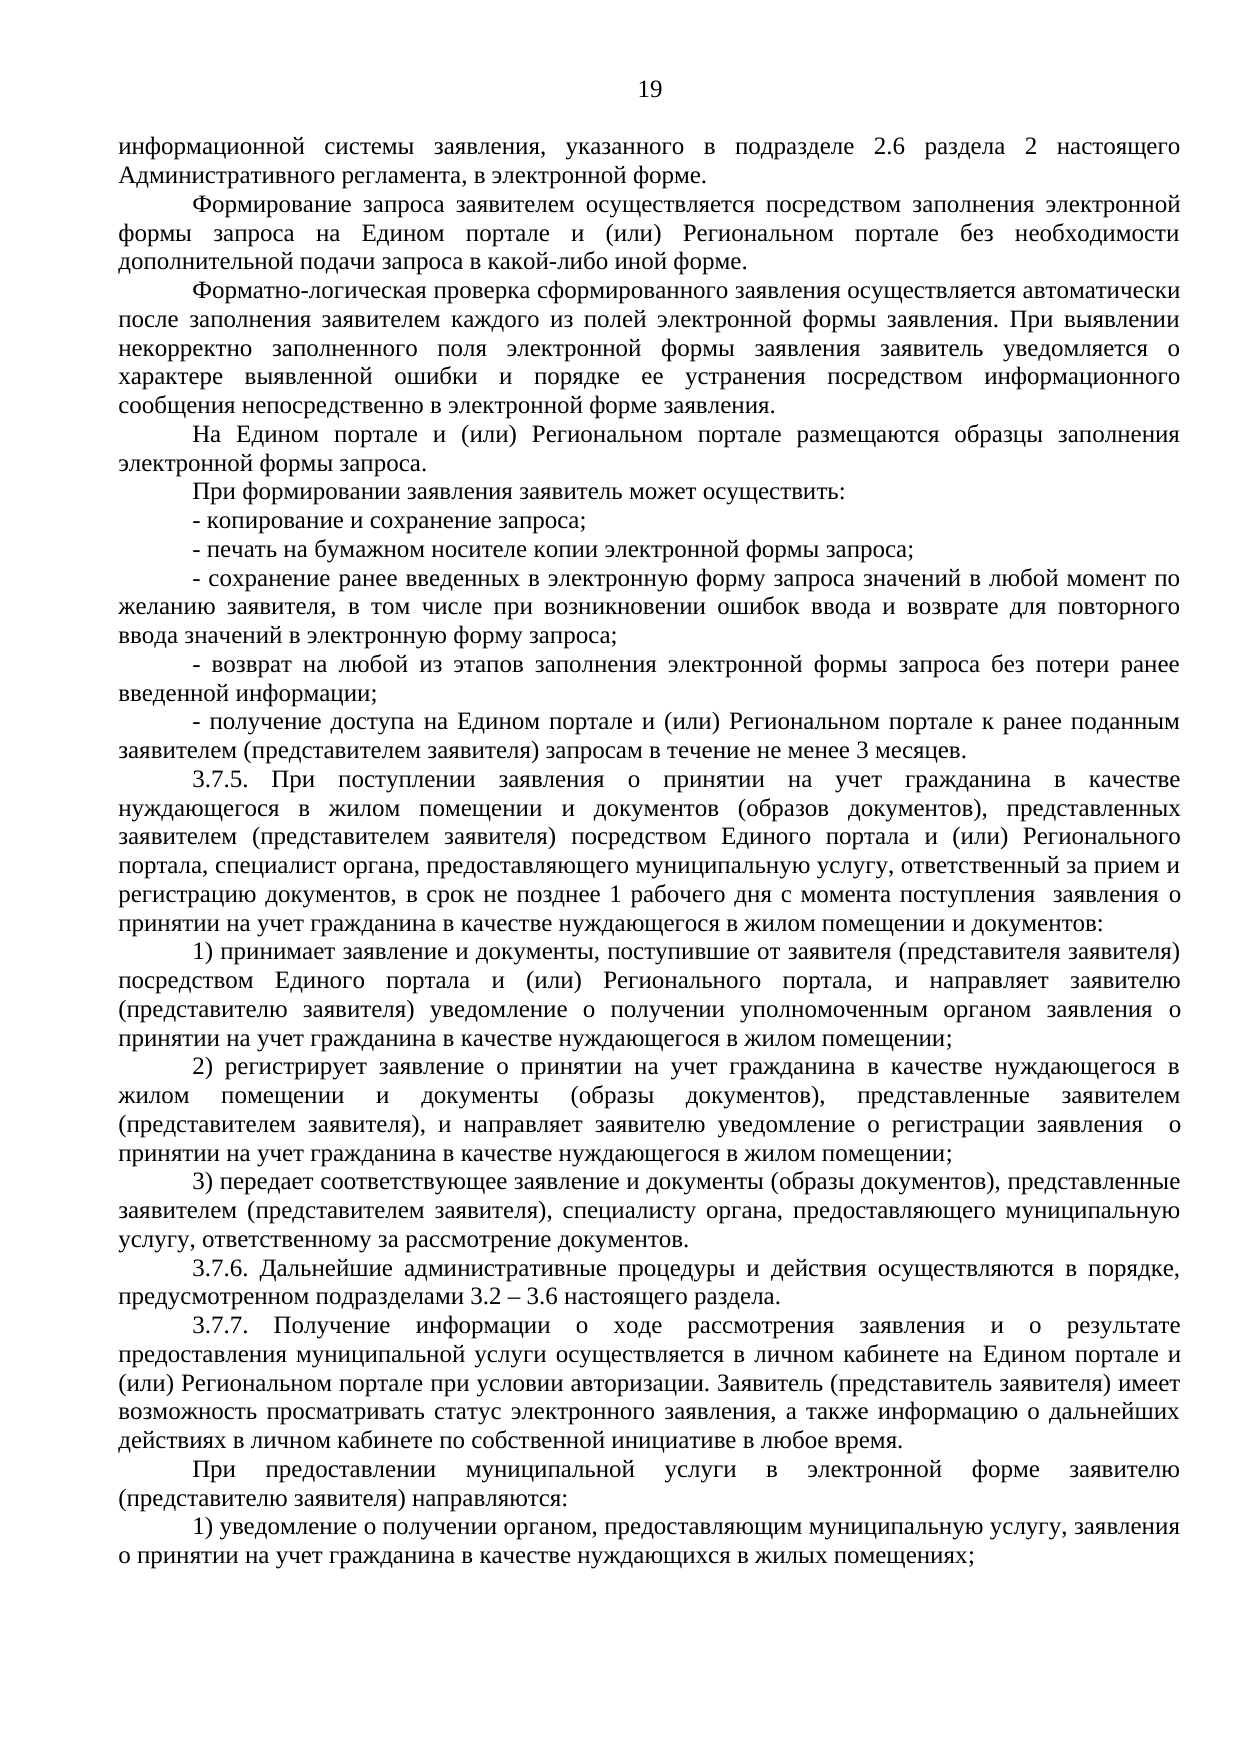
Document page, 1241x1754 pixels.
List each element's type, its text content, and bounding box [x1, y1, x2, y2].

text - возврат на любой из этапов заполнения электронной формы запроса без потери ранее введенной информации; [118, 649, 1181, 706]
text При формировании заявления заявитель может осуществить: [118, 476, 1181, 505]
text Форматно-логическая проверка сформированного заявления осуществляется автоматически после заполнения заявителем каждого из полей электронной формы заявления. При выявлении некорректно заполненного поля электронной формы заявления заявитель уведомляется о характере выявленной ошибки и порядке ее устранения посредством информационного сообщения непосредственно в электронной форме заявления. [118, 275, 1181, 419]
text 3.7.5. При поступлении заявления о принятии на учет гражданина в качестве нуждающегося в жилом помещении и документов (образов документов), представленных заявителем (представителем заявителя) посредством Единого портала и (или) Регионального портала, специалист органа, предоставляющего муниципальную услугу, ответственный за прием и регистрацию документов, в срок не позднее 1 рабочего дня с момента поступления заявления о принятии на учет гражданина в качестве нуждающегося в жилом помещении и документов: [118, 764, 1181, 936]
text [118, 131, 1181, 189]
text 3.7.7. Получение информации о ходе рассмотрения заявления и о результате предоставления муниципальной услуги осуществляется в личном кабинете на Едином портале и (или) Региональном портале при условии авторизации. Заявитель (представитель заявителя) имеет возможность просматривать статус электронного заявления, а также информацию о дальнейших действиях в личном кабинете по собственной инициативе в любое время. [118, 1310, 1181, 1454]
text На Едином портале и (или) Региональном портале размещаются образцы заполнения электронной формы запроса. [118, 419, 1181, 476]
text Формирование запроса заявителем осуществляется посредством заполнения электронной формы запроса на Едином портале и (или) Региональном портале без необходимости дополнительной подачи запроса в какой-либо иной форме. [118, 189, 1181, 275]
text 1) принимает заявление и документы, поступившие от заявителя (представителя заявителя) посредством Единого портала и (или) Регионального портала, и направляет заявителю (представителю заявителя) уведомление о получении уполномоченным органом заявления о принятии на учет гражданина в качестве нуждающегося в жилом помещении; [118, 936, 1181, 1051]
text - копирование и сохранение запроса; [118, 505, 1181, 534]
text 1) уведомление о получении органом, предоставляющим муниципальную услугу, заявления о принятии на учет гражданина в качестве нуждающихся в жилых помещениях; [118, 1511, 1181, 1569]
text 2) регистрирует заявление о принятии на учет гражданина в качестве нуждающегося в жилом помещении и документы (образы документов), представленные заявителем (представителем заявителя), и направляет заявителю уведомление о регистрации заявления о принятии на учет гражданина в качестве нуждающегося в жилом помещении; [118, 1051, 1181, 1166]
text 3.7.6. Дальнейшие административные процедуры и действия осуществляются в порядке, предусмотренном подразделами 3.2 – 3.6 настоящего раздела. [118, 1253, 1181, 1310]
text При предоставлении муниципальной услуги в электронной форме заявителю (представителю заявителя) направляются: [118, 1454, 1181, 1511]
text 3) передает соответствующее заявление и документы (образы документов), представленные заявителем (представителем заявителя), специалисту органа, предоставляющего муниципальную услугу, ответственному за рассмотрение документов. [118, 1166, 1181, 1253]
text - печать на бумажном носителе копии электронной формы запроса; [118, 534, 1181, 563]
text - сохранение ранее введенных в электронную форму запроса значений в любой момент по желанию заявителя, в том числе при возникновении ошибок ввода и возврате для повторного ввода значений в электронную форму запроса; [118, 563, 1181, 649]
text - получение доступа на Едином портале и (или) Региональном портале к ранее поданным заявителем (представителем заявителя) запросам в течение не менее 3 месяцев. [118, 706, 1181, 764]
